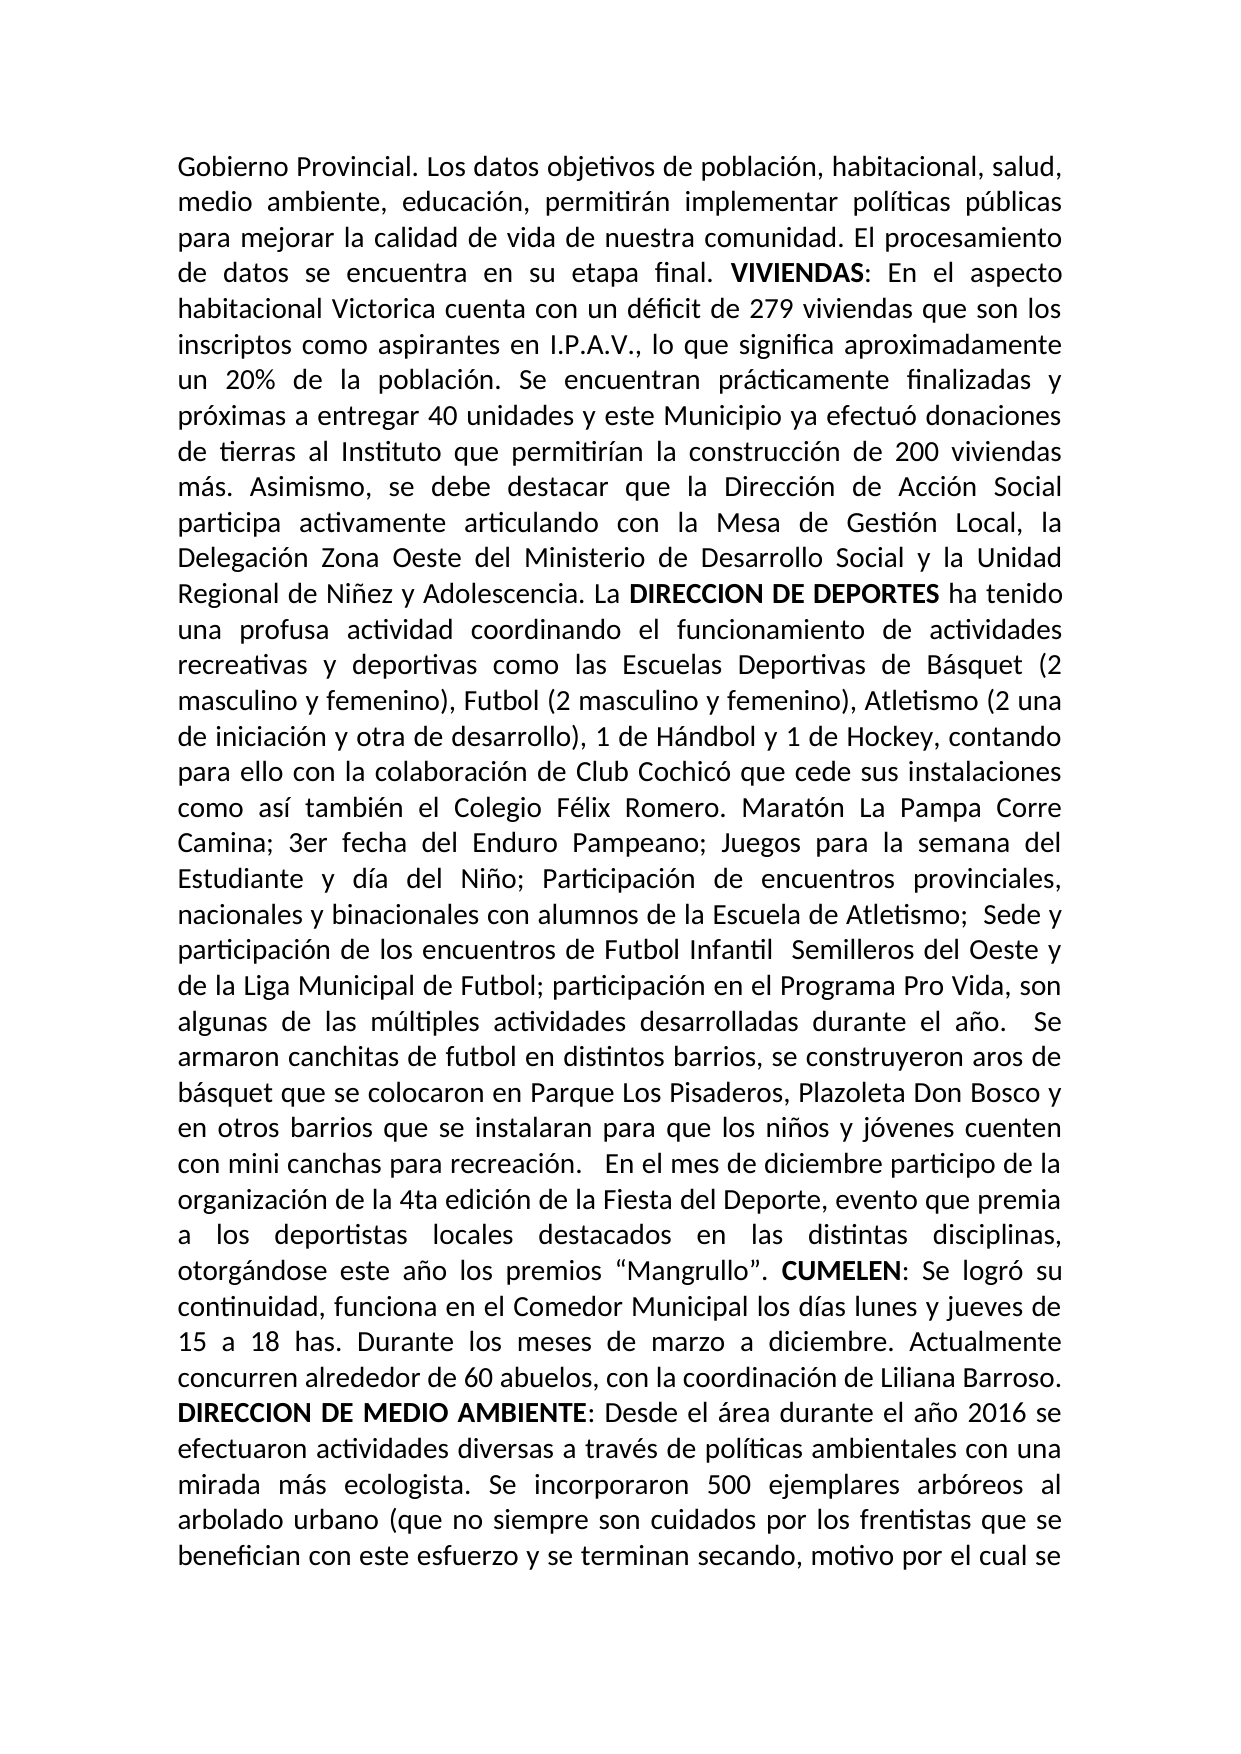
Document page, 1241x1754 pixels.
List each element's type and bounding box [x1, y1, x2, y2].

text [177, 148, 1063, 1573]
